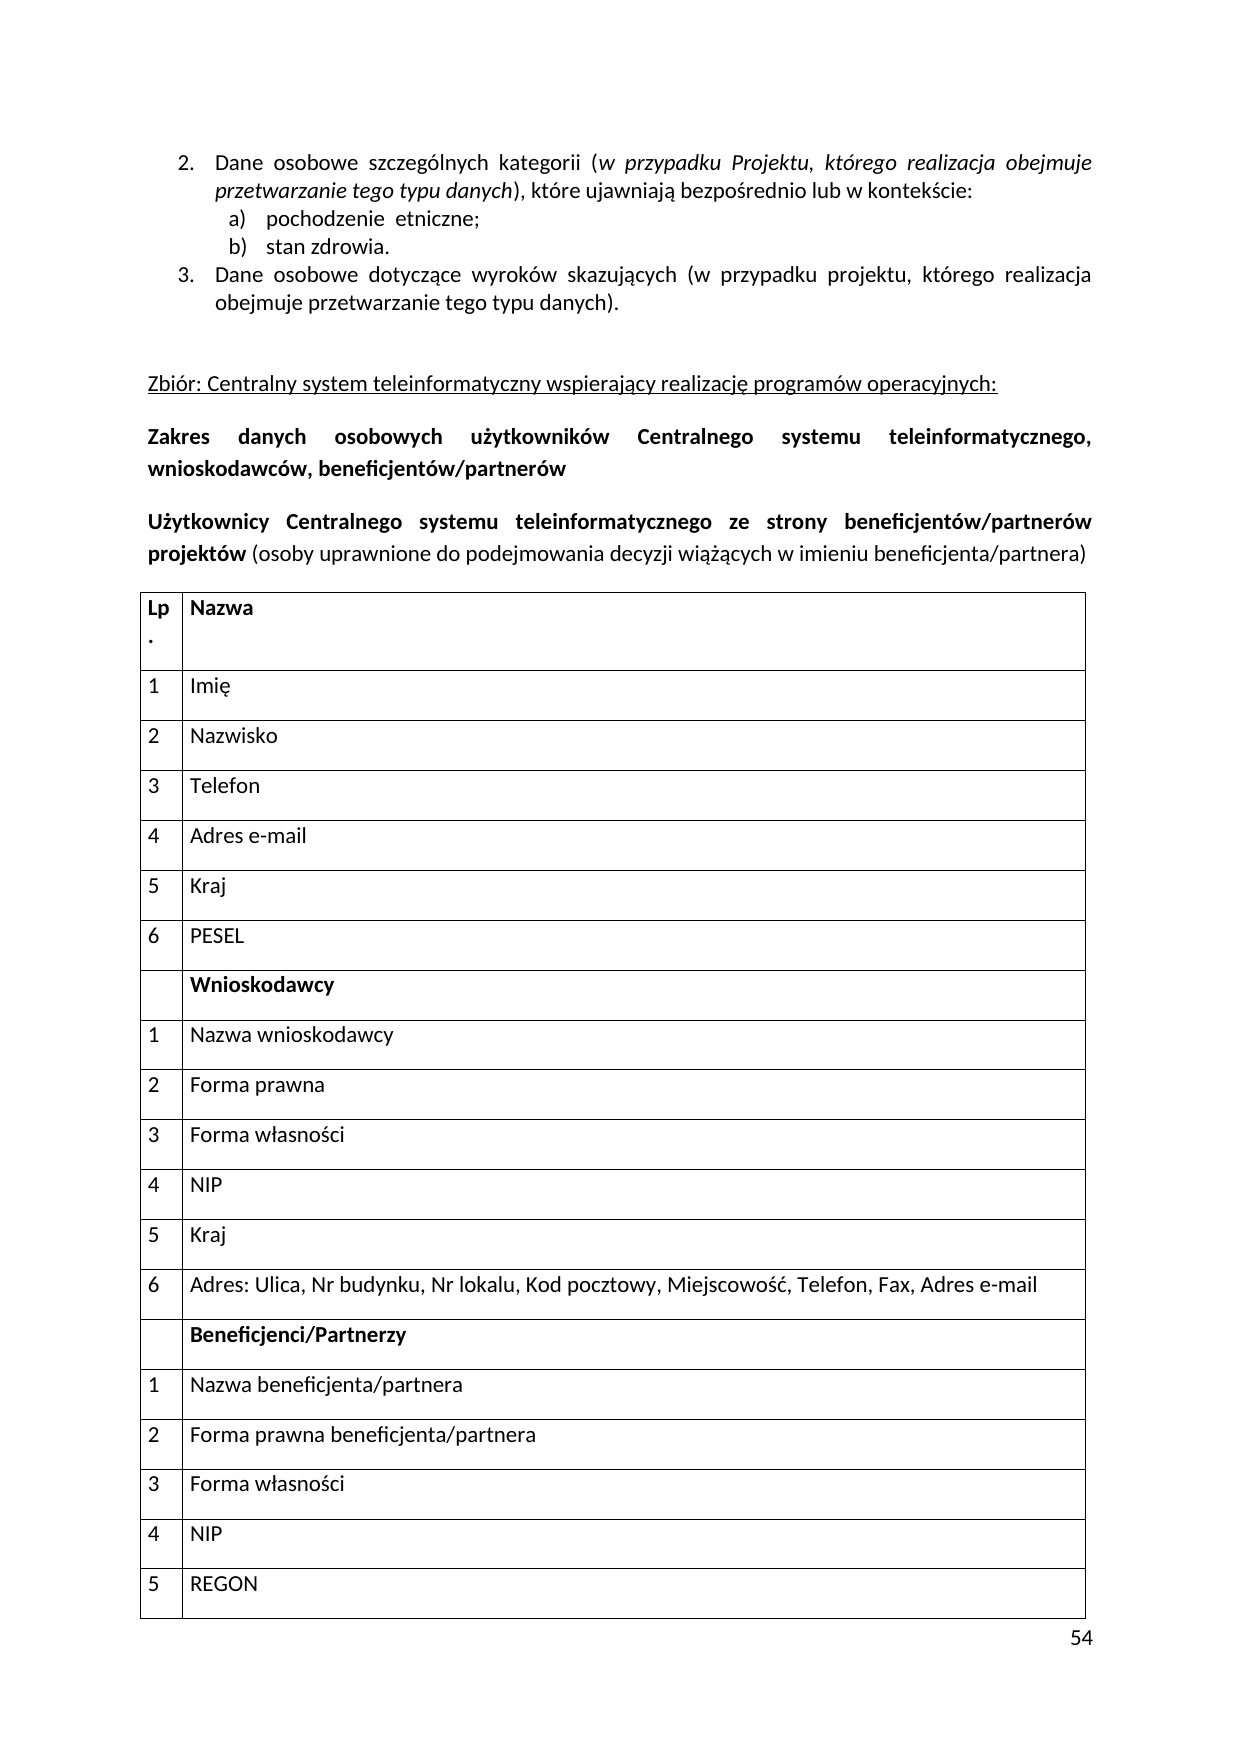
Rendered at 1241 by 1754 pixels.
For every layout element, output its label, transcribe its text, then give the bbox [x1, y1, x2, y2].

table_cell Wnioskodawcy [183, 971, 1085, 1019]
table_cell Forma prawna beneficjenta/partnera [183, 1420, 1085, 1468]
table_cell 1 [141, 1370, 182, 1419]
table_cell Beneficjenci/Partnerzy [183, 1320, 1085, 1369]
table_header Nazwa [183, 593, 1085, 670]
table_cell [141, 1320, 182, 1369]
table_cell Nazwa beneficjenta/partnera [183, 1370, 1085, 1419]
table_cell 3 [141, 1470, 182, 1518]
table_cell 2 [141, 721, 182, 770]
text Użytkownicy Centralnego systemu teleinformatycznego ze strony beneficjentów/partnerów projektów (osoby uprawnione do podejmowania decyzji wiążących w imieniu beneficjenta/partnera) [148, 507, 1093, 567]
list Dane osobowe szczególnych kategorii (w przypadku Projektu, którego realizacja obejmuje przetwarzanie tego typu danych), które ujawniają bezpośrednio lub w kontekście: [177, 148, 1093, 204]
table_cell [183, 1270, 1085, 1319]
table_cell NIP [183, 1520, 1085, 1568]
list Dane osobowe dotyczące wyroków skazujących (w przypadku projektu, którego realizacja obejmuje przetwarzanie tego typu danych). [177, 260, 1093, 316]
text Zakres danych osobowych użytkowników Centralnego systemu teleinformatycznego, wnioskodawców, beneficjentów/partnerów [148, 422, 1093, 482]
table_cell PESEL [183, 921, 1085, 969]
table_header Lp. [141, 593, 182, 670]
table_cell NIP [183, 1170, 1085, 1219]
table_cell Telefon [183, 771, 1085, 820]
table_cell 5 [141, 871, 182, 920]
table_cell Forma własności [183, 1120, 1085, 1169]
table_cell 6 [141, 921, 182, 969]
table_cell Adres e-mail [183, 821, 1085, 870]
table_cell 2 [141, 1070, 182, 1119]
table_cell 4 [141, 1520, 182, 1568]
table_cell [141, 971, 182, 1019]
table_cell 4 [141, 1170, 182, 1219]
table_cell Imię [183, 671, 1085, 720]
table_cell 3 [141, 1120, 182, 1169]
table_cell 5 [141, 1220, 182, 1269]
table_cell 4 [141, 821, 182, 870]
table_cell Forma prawna [183, 1070, 1085, 1119]
table_cell REGON [183, 1569, 1085, 1618]
text Zbiór: Centralny system teleinformatyczny wspierający realizację programów operacyjnych: [148, 369, 1093, 397]
list pochodzenie etniczne; [228, 204, 1093, 232]
table_cell 5 [141, 1569, 182, 1618]
table_cell 6 [141, 1270, 182, 1319]
table_cell Nazwisko [183, 721, 1085, 770]
table_cell Kraj [183, 871, 1085, 920]
table_cell Nazwa wnioskodawcy [183, 1021, 1085, 1069]
table_cell 1 [141, 1021, 182, 1069]
list stan zdrowia. [228, 232, 1093, 260]
table_cell Kraj [183, 1220, 1085, 1269]
table_cell Forma własności [183, 1470, 1085, 1518]
table_cell 1 [141, 671, 182, 720]
table_cell 3 [141, 771, 182, 820]
table_cell 2 [141, 1420, 182, 1468]
